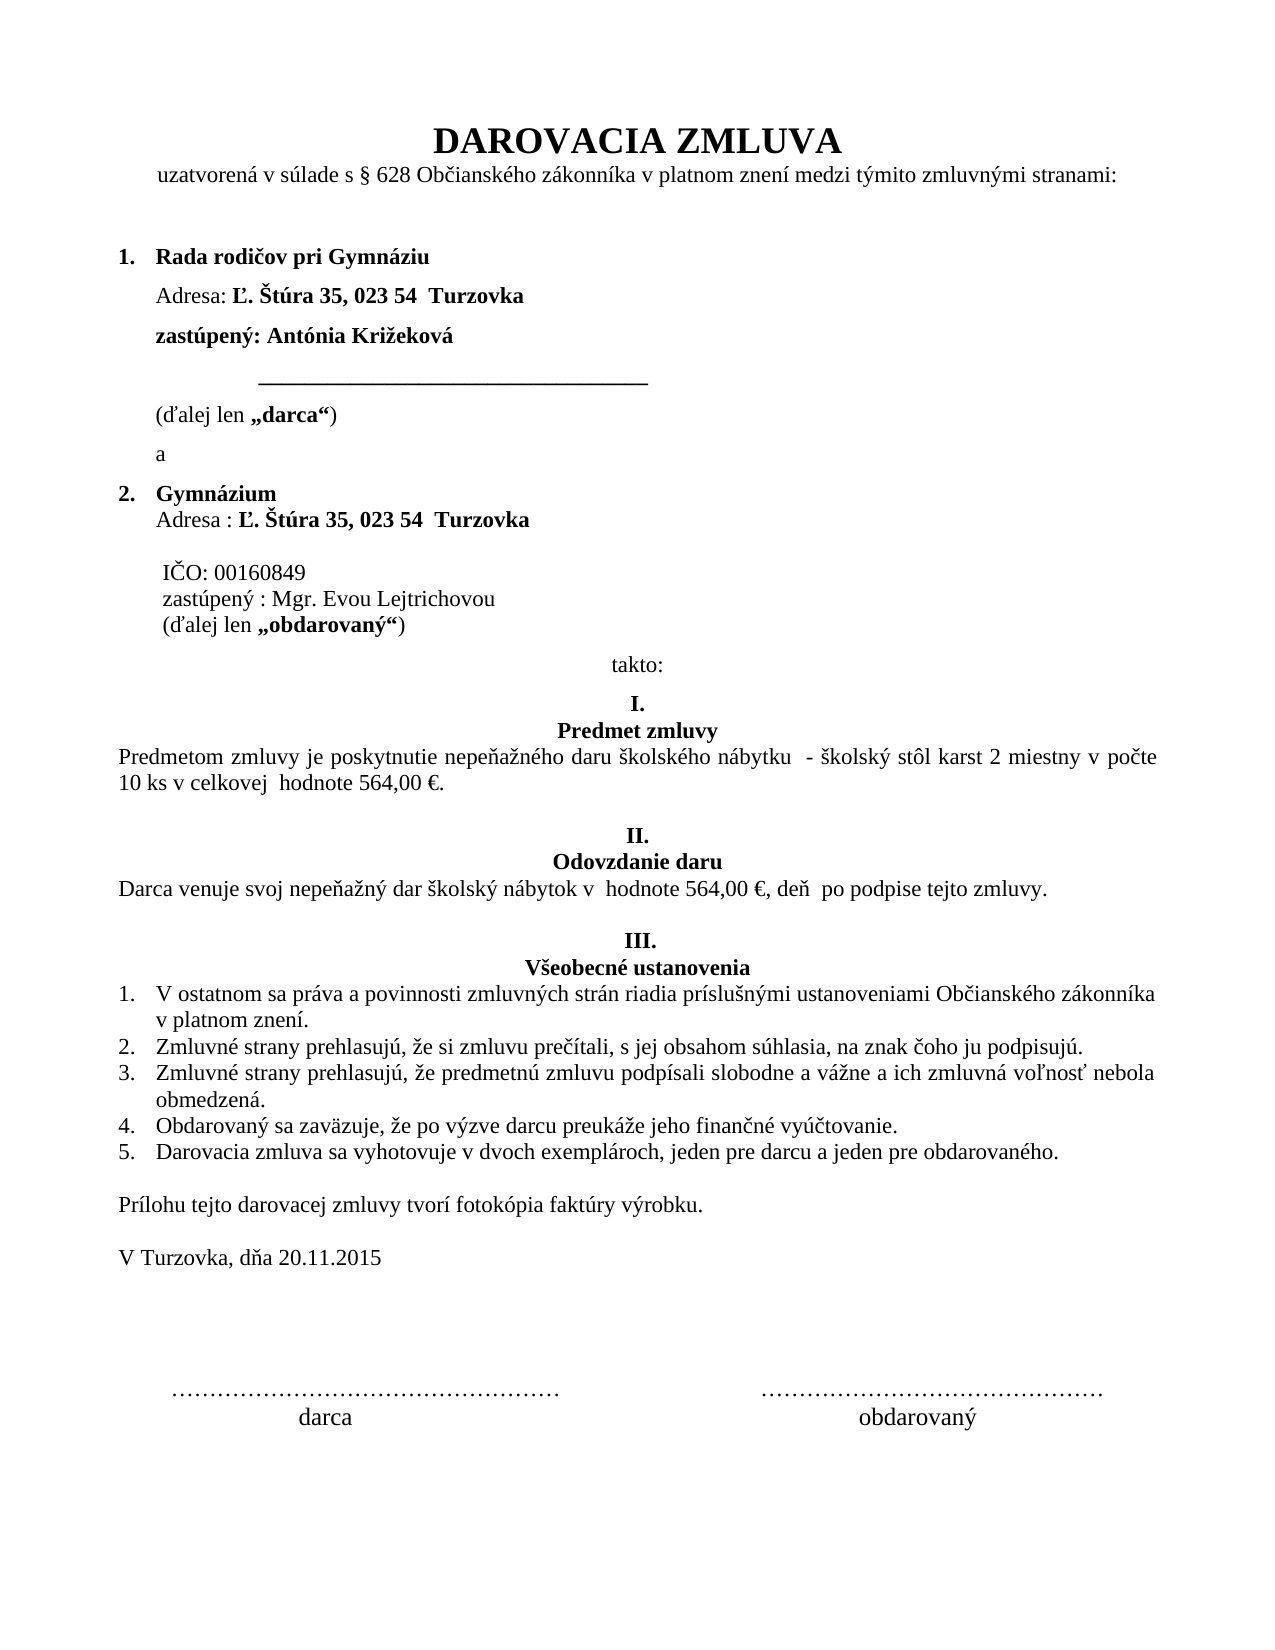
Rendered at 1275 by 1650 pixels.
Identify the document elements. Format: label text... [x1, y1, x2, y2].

subtitle Odovzdanie daru [118, 848, 1157, 875]
title uzatvorená v súlade s § 628 Občianského zákonníka v platnom znení medzi týmito zmluvnými stranami: [118, 161, 1157, 188]
title Darovacia zmluva [118, 118, 1157, 161]
list Darovacia zmluva sa vyhotovuje v dvoch exemplároch, jeden pre darcu a jeden pre obdarovaného. [118, 1138, 1157, 1165]
text a [155, 440, 1157, 466]
text II. [118, 822, 1157, 848]
text takto: [118, 651, 1157, 677]
list Rada rodičov pri Gymnáziu [118, 243, 1157, 269]
text Adresa: Ľ. Štúra 35, 023 54 Turzovka [155, 282, 1157, 308]
text zastúpený: Antónia Križeková [155, 322, 1157, 348]
text Prílohu tejto darovacej zmluvy tvorí fotokópia faktúry výrobku. [118, 1191, 1157, 1217]
text …………………………………………… ……………………………………… [118, 1376, 1157, 1402]
text V Turzovka, dňa 20.11.2015 [118, 1244, 1157, 1270]
list Zmluvné strany prehlasujú, že si zmluvu prečítali, s jej obsahom súhlasia, na znak čoho ju podpisujú. [118, 1033, 1157, 1059]
text I. [118, 690, 1157, 717]
text Všeobecné ustanovenia [118, 954, 1157, 980]
text III. [118, 927, 1157, 954]
text Predmet zmluvy [118, 717, 1157, 743]
text darca obdarovaný [118, 1402, 1157, 1431]
list Zmluvné strany prehlasujú, že predmetnú zmluvu podpísali slobodne a vážne a ich zmluvná voľnosť nebola obmedzená. [118, 1059, 1157, 1112]
text Predmetom zmluvy je poskytnutie nepeňažného daru školského nábytku - školský stôl karst 2 miestny v počte 10 ks v celkovej hodnote 564,00 €. [118, 743, 1157, 796]
list V ostatnom sa práva a povinnosti zmluvných strán riadia príslušnými ustanoveniami Občianského zákonníka v platnom znení. [118, 980, 1157, 1033]
text __________________________________ [155, 361, 1157, 387]
list Obdarovaný sa zaväzuje, že po výzve darcu preukáže jeho finančné vyúčtovanie. [118, 1112, 1157, 1138]
text IČO: 00160849 [162, 559, 1157, 585]
text zastúpený : Mgr. Evou Lejtrichovou [162, 585, 1157, 611]
text (ďalej len „darca“) [155, 401, 1157, 427]
list Gymnázium [118, 479, 1157, 506]
text (ďalej len „obdarovaný“) [162, 611, 1157, 638]
text Darca venuje svoj nepeňažný dar školský nábytok v hodnote 564,00 €, deň po podpise tejto zmluvy. [118, 875, 1157, 901]
text Adresa : Ľ. Štúra 35, 023 54 Turzovka [156, 506, 1157, 532]
